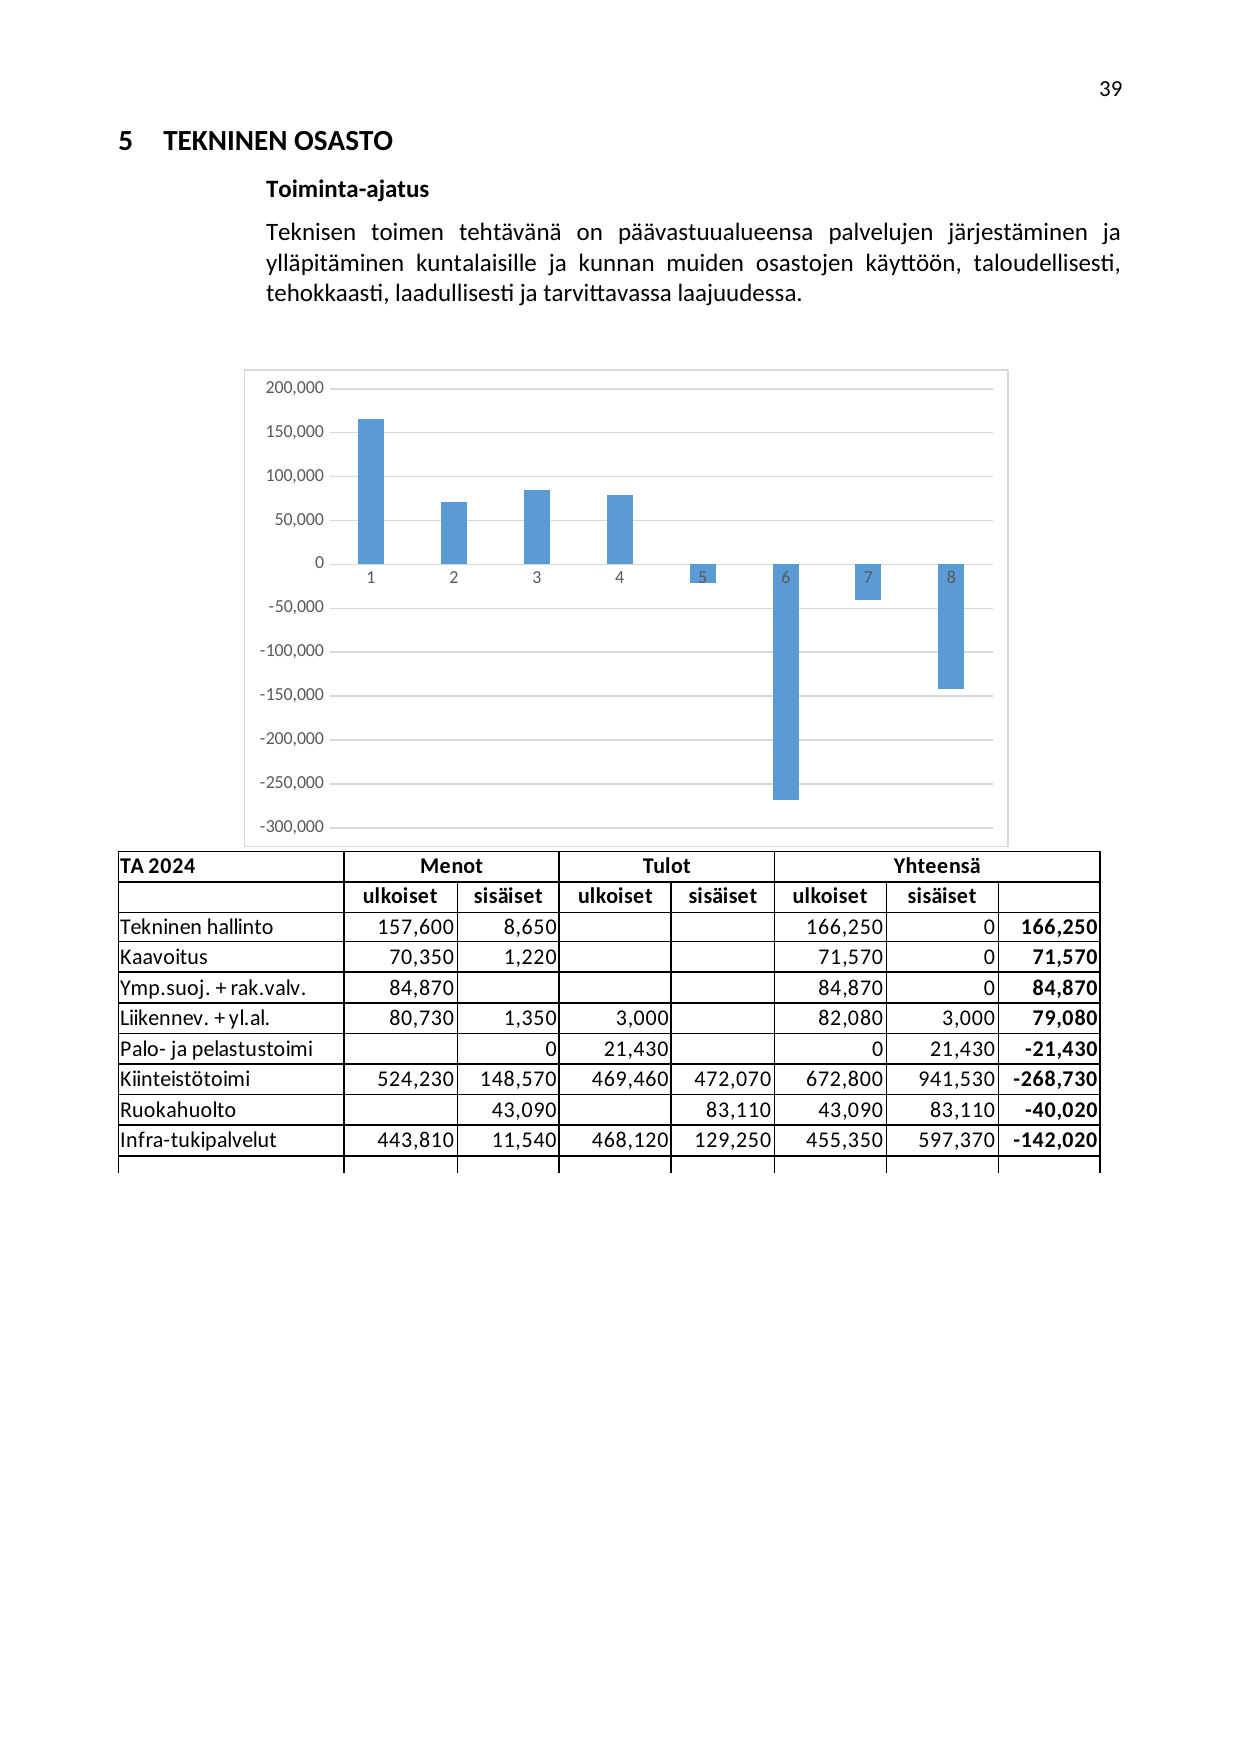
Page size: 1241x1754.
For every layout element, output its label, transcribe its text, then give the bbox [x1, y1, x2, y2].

text Teknisen toimen tehtävänä on päävastuualueensa palvelujen järjestäminen ja ylläpitäminen kuntalaisille ja kunnan muiden osastojen käyttöön, taloudellisesti, tehokkaasti, laadullisesti ja tarvittavassa laajuudessa. [266, 216, 1122, 308]
text Toiminta-ajatus [266, 173, 1122, 204]
list TEKNINEN OSASTO [118, 122, 1122, 158]
